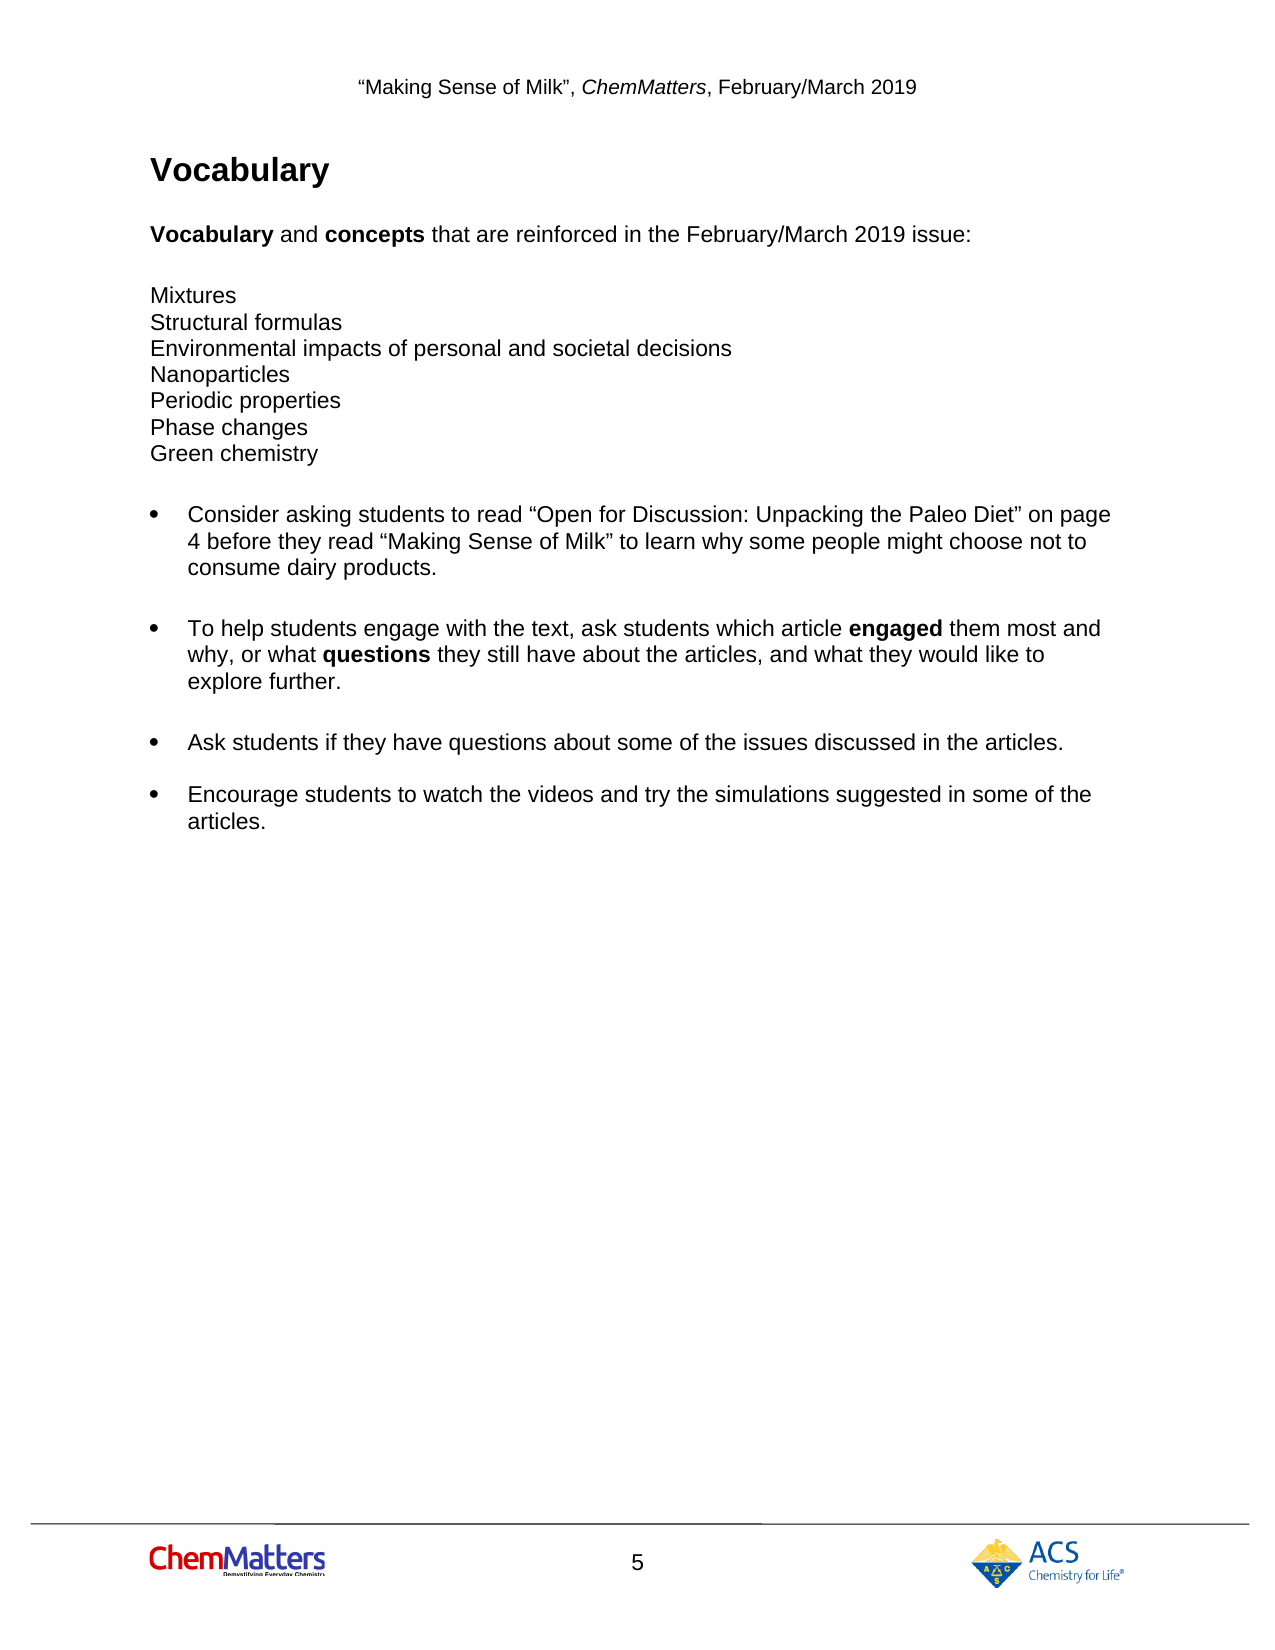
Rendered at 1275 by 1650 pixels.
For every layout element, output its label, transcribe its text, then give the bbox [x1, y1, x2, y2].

list Consider asking students to read “Open for Discussion: Unpacking the Paleo Diet” on page 4 before they read “Making Sense of Milk” to learn why some people might choose not to consume dairy products. [150, 501, 1125, 580]
subtitle Vocabulary [150, 150, 1125, 188]
picture [149, 1544, 325, 1576]
text Vocabulary and concepts that are reinforced in the February/March 2019 issue: [150, 221, 1125, 247]
list Ask students if they have questions about some of the issues discussed in the articles. [150, 729, 1125, 755]
text Periodic properties [150, 387, 1125, 414]
text Environmental impacts of personal and societal decisions [150, 335, 1125, 361]
text Mixtures [150, 282, 1125, 308]
list Encourage students to watch the videos and try the simulations suggested in some of the articles. [150, 781, 1125, 834]
text Phase changes [150, 414, 1125, 440]
text Green chemistry [150, 440, 1125, 467]
text Structural formulas [150, 308, 1125, 335]
list To help students engage with the text, ask students which article engaged them most and why, or what questions they still have about the articles, and what they would like to explore further. [150, 615, 1125, 694]
text Nanoparticles [150, 361, 1125, 387]
